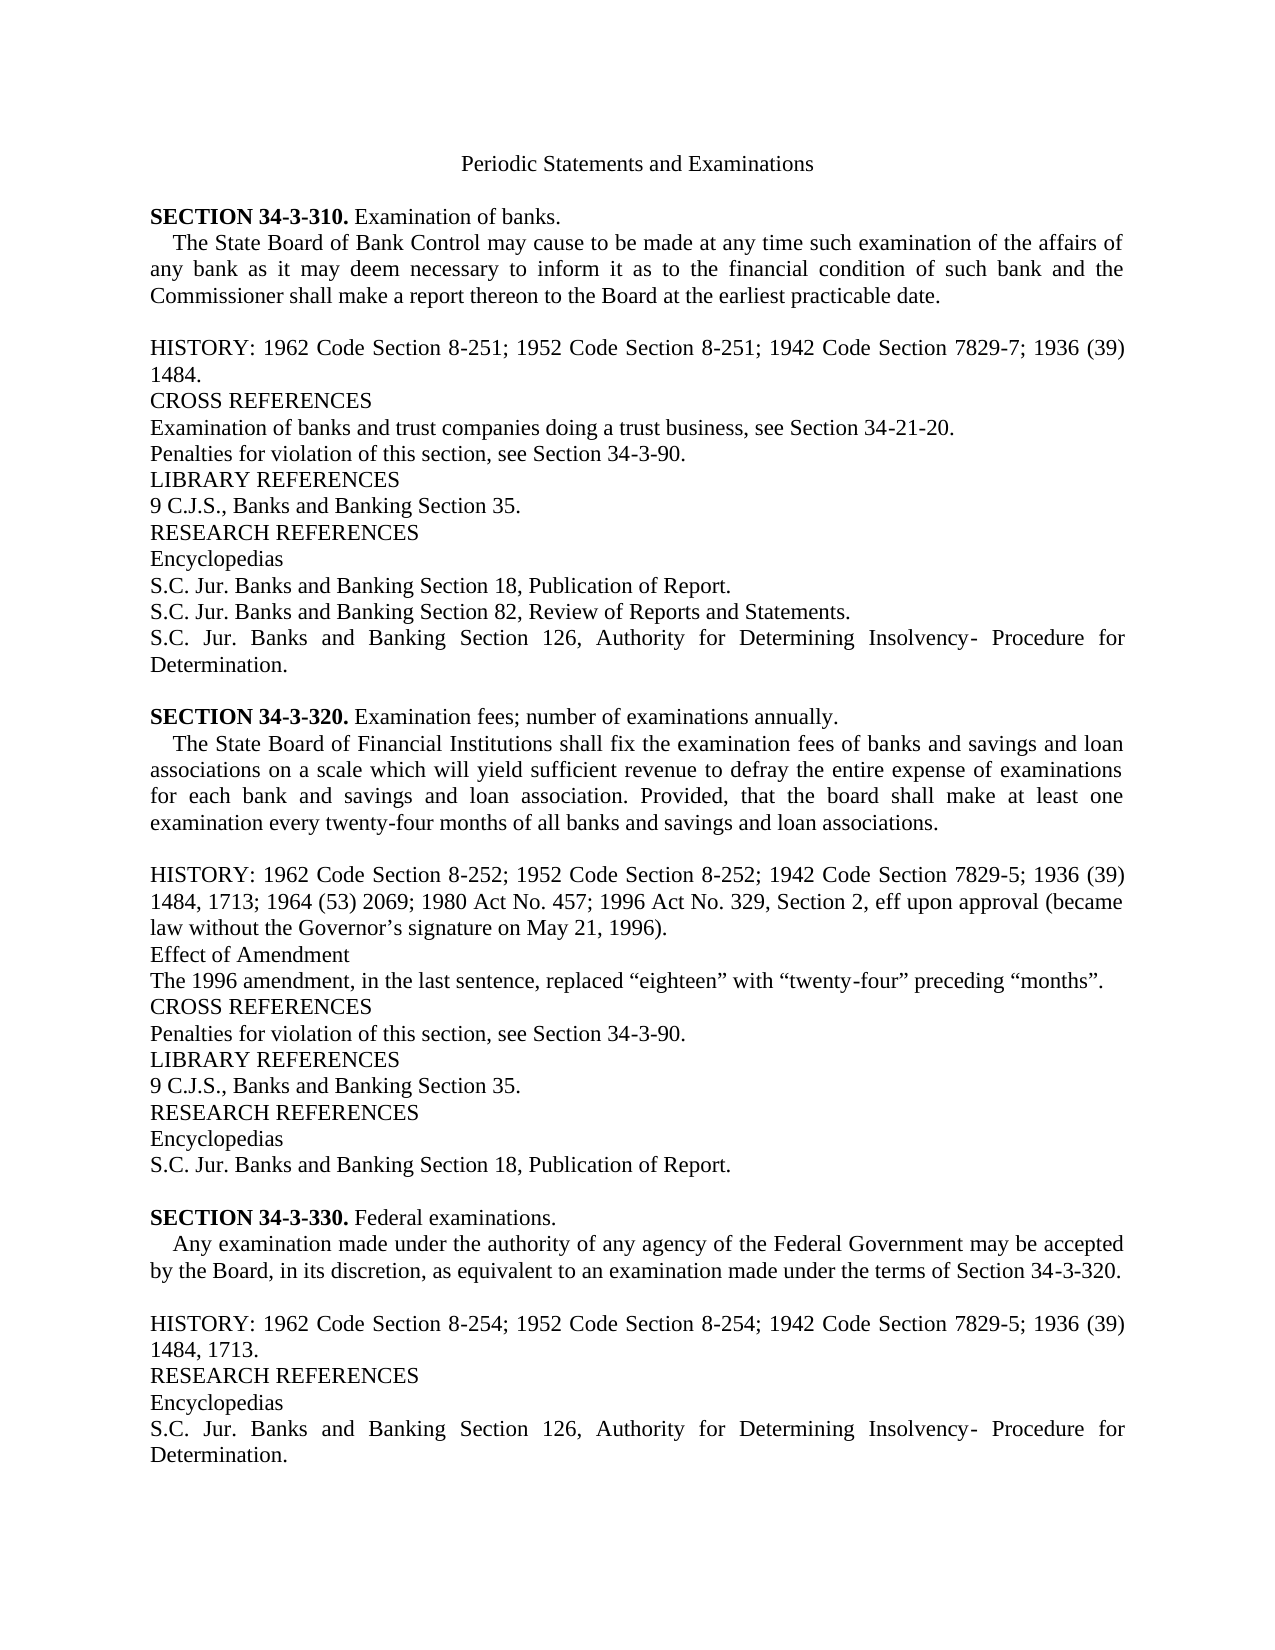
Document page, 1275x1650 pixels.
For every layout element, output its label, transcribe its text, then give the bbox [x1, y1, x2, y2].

text 9 C.J.S., Banks and Banking Section 35. [150, 493, 1125, 519]
text Any examination made under the authority of any agency of the Federal Government may be accepted by the Board, in its discretion, as equivalent to an examination made under the terms of Section 34-3-320. [150, 1231, 1125, 1283]
text CROSS REFERENCES [150, 993, 1125, 1020]
text S.C. Jur. Banks and Banking Section 18, Publication of Report. [150, 572, 1125, 598]
text Effect of Amendment [150, 941, 1125, 967]
text RESEARCH REFERENCES [150, 519, 1125, 545]
text RESEARCH REFERENCES [150, 1362, 1125, 1389]
text HISTORY: 1962 Code Section 8-254; 1952 Code Section 8-254; 1942 Code Section 7829-5; 1936 (39) 1484, 1713. [150, 1309, 1125, 1362]
text Encyclopedias [150, 1389, 1125, 1415]
text Examination of banks and trust companies doing a trust business, see Section 34-21-20. [150, 413, 1125, 440]
text CROSS REFERENCES [150, 387, 1125, 413]
text LIBRARY REFERENCES [150, 466, 1125, 493]
text Periodic Statements and Examinations [150, 150, 1125, 176]
text SECTION 34-3-320. Examination fees; number of examinations annually. [150, 703, 1125, 730]
text The State Board of Financial Institutions shall fix the examination fees of banks and savings and loan associations on a scale which will yield sufficient revenue to defray the entire expense of examinations for each bank and savings and loan association. Provided, that the board shall make at least one examination every twenty-four months of all banks and savings and loan associations. [150, 730, 1125, 835]
text Encyclopedias [150, 1125, 1125, 1151]
text Encyclopedias [150, 545, 1125, 572]
text Penalties for violation of this section, see Section 34-3-90. [150, 1020, 1125, 1046]
text Penalties for violation of this section, see Section 34-3-90. [150, 440, 1125, 466]
text S.C. Jur. Banks and Banking Section 18, Publication of Report. [150, 1151, 1125, 1178]
text HISTORY: 1962 Code Section 8-252; 1952 Code Section 8-252; 1942 Code Section 7829-5; 1936 (39) 1484, 1713; 1964 (53) 2069; 1980 Act No. 457; 1996 Act No. 329, Section 2, eff upon approval (became law without the Governor’s signature on May 21, 1996). [150, 862, 1125, 941]
text S.C. Jur. Banks and Banking Section 126, Authority for Determining Insolvency- Procedure for Determination. [150, 624, 1125, 677]
text LIBRARY REFERENCES [150, 1046, 1125, 1072]
text HISTORY: 1962 Code Section 8-251; 1952 Code Section 8-251; 1942 Code Section 7829-7; 1936 (39) 1484. [150, 334, 1125, 387]
text 9 C.J.S., Banks and Banking Section 35. [150, 1072, 1125, 1099]
text RESEARCH REFERENCES [150, 1099, 1125, 1125]
text SECTION 34-3-310. Examination of banks. [150, 203, 1125, 229]
text The State Board of Bank Control may cause to be made at any time such examination of the affairs of any bank as it may deem necessary to inform it as to the financial condition of such bank and the Commissioner shall make a report thereon to the Board at the earliest practicable date. [150, 229, 1125, 308]
text S.C. Jur. Banks and Banking Section 82, Review of Reports and Statements. [150, 598, 1125, 624]
text SECTION 34-3-330. Federal examinations. [150, 1204, 1125, 1231]
text The 1996 amendment, in the last sentence, replaced “eighteen” with “twenty-four” preceding “months”. [150, 967, 1125, 993]
text S.C. Jur. Banks and Banking Section 126, Authority for Determining Insolvency- Procedure for Determination. [150, 1415, 1125, 1468]
